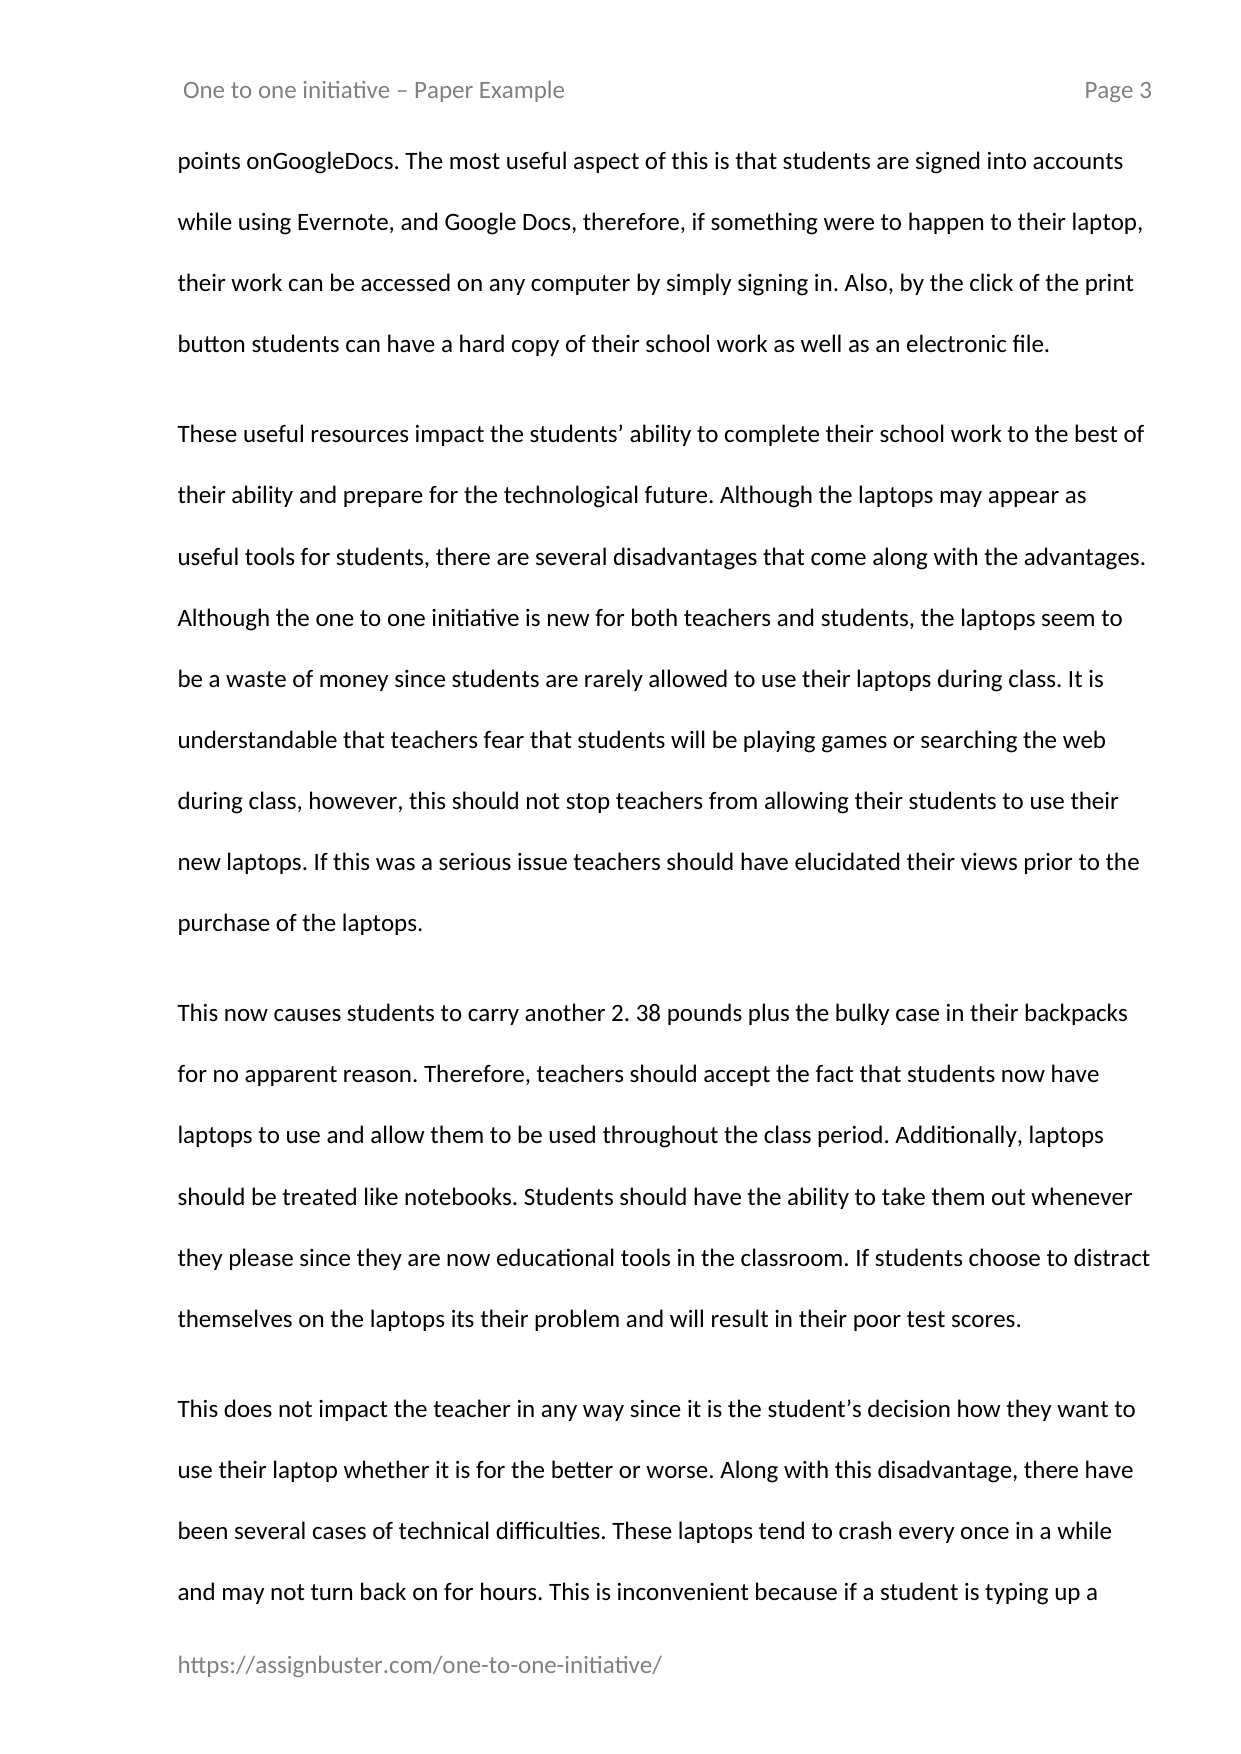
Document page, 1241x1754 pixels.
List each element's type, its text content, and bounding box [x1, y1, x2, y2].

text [177, 1393, 1152, 1607]
text These useful resources impact the students’ ability to complete their school work to the best of their ability and prepare for the technological future. Although the laptops may appear as useful tools for students, there are several disadvantages that come along with the advantages. Although the one to one initiative is new for both teachers and students, the laptops seem to be a waste of money since students are rarely allowed to use their laptops during class. It is understandable that teachers fear that students will be playing games or searching the web during class, however, this should not stop teachers from allowing their students to use their new laptops. If this was a serious issue teachers should have elucidated their views prior to the purchase of the laptops. [177, 419, 1152, 937]
text This now causes students to carry another 2. 38 pounds plus the bulky case in their backpacks for no apparent reason. Therefore, teachers should accept the fact that students now have laptops to use and allow them to be used throughout the class period. Additionally, laptops should be treated like notebooks. Students should have the ability to take them out whenever they please since they are now educational tools in the classroom. If students choose to distract themselves on the laptops its their problem and will result in their poor test scores. [177, 997, 1152, 1333]
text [177, 145, 1152, 359]
